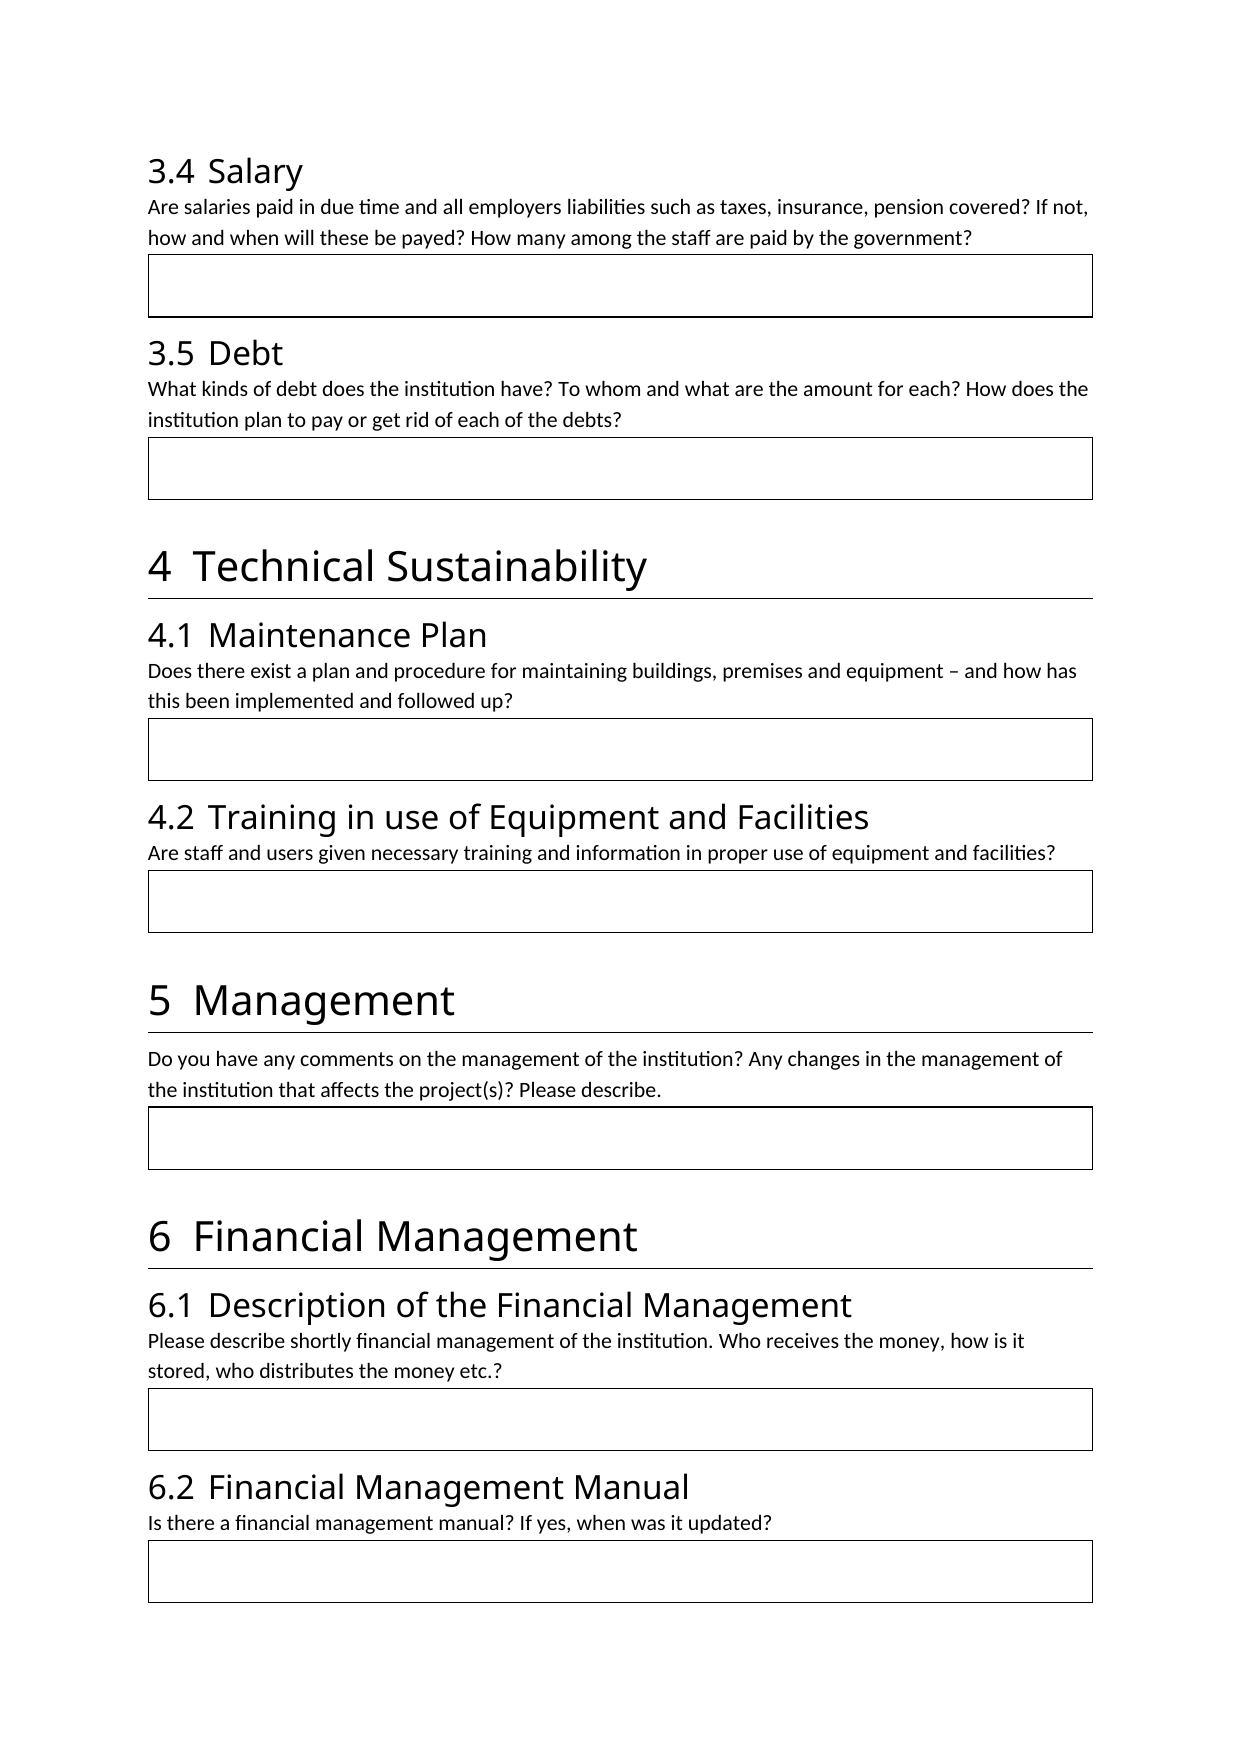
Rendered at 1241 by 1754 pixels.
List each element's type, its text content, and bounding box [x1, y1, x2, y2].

text What kinds of debt does the institution have? To whom and what are the amount for each? How does the institution plan to pay or get rid of each of the debts? [148, 375, 1093, 433]
table_header [149, 1108, 1092, 1168]
subtitle Training in use of Equipment and Facilities [148, 794, 1093, 839]
subtitle Management [148, 971, 1093, 1032]
table_header [149, 1389, 1092, 1450]
subtitle Debt [148, 330, 1093, 375]
table_header [149, 438, 1092, 499]
text Do you have any comments on the management of the institution? Any changes in the management of the institution that affects the project(s)? Please describe. [148, 1045, 1093, 1102]
text Are salaries paid in due time and all employers liabilities such as taxes, insurance, pension covered? If not, how and when will these be payed? How many among the staff are paid by the government? [148, 193, 1093, 250]
table_header [149, 871, 1092, 932]
text Does there exist a plan and procedure for maintaining buildings, premises and equipment – and how has this been implemented and followed up? [148, 657, 1093, 714]
subtitle Maintenance Plan [148, 612, 1093, 657]
text Is there a financial management manual? If yes, when was it updated? [148, 1509, 1093, 1536]
subtitle Description of the Financial Management [148, 1281, 1093, 1327]
subtitle Technical Sustainability [148, 537, 1093, 598]
table_header [149, 255, 1092, 316]
table_header [149, 719, 1092, 780]
subtitle Salary [148, 148, 1093, 193]
subtitle Financial Management [148, 1207, 1093, 1268]
text Please describe shortly financial management of the institution. Who receives the money, how is it stored, who distributes the money etc.? [148, 1327, 1093, 1384]
subtitle Financial Management Manual [148, 1464, 1093, 1509]
table_header [149, 1541, 1092, 1602]
text Are staff and users given necessary training and information in proper use of equipment and facilities? [148, 839, 1093, 866]
